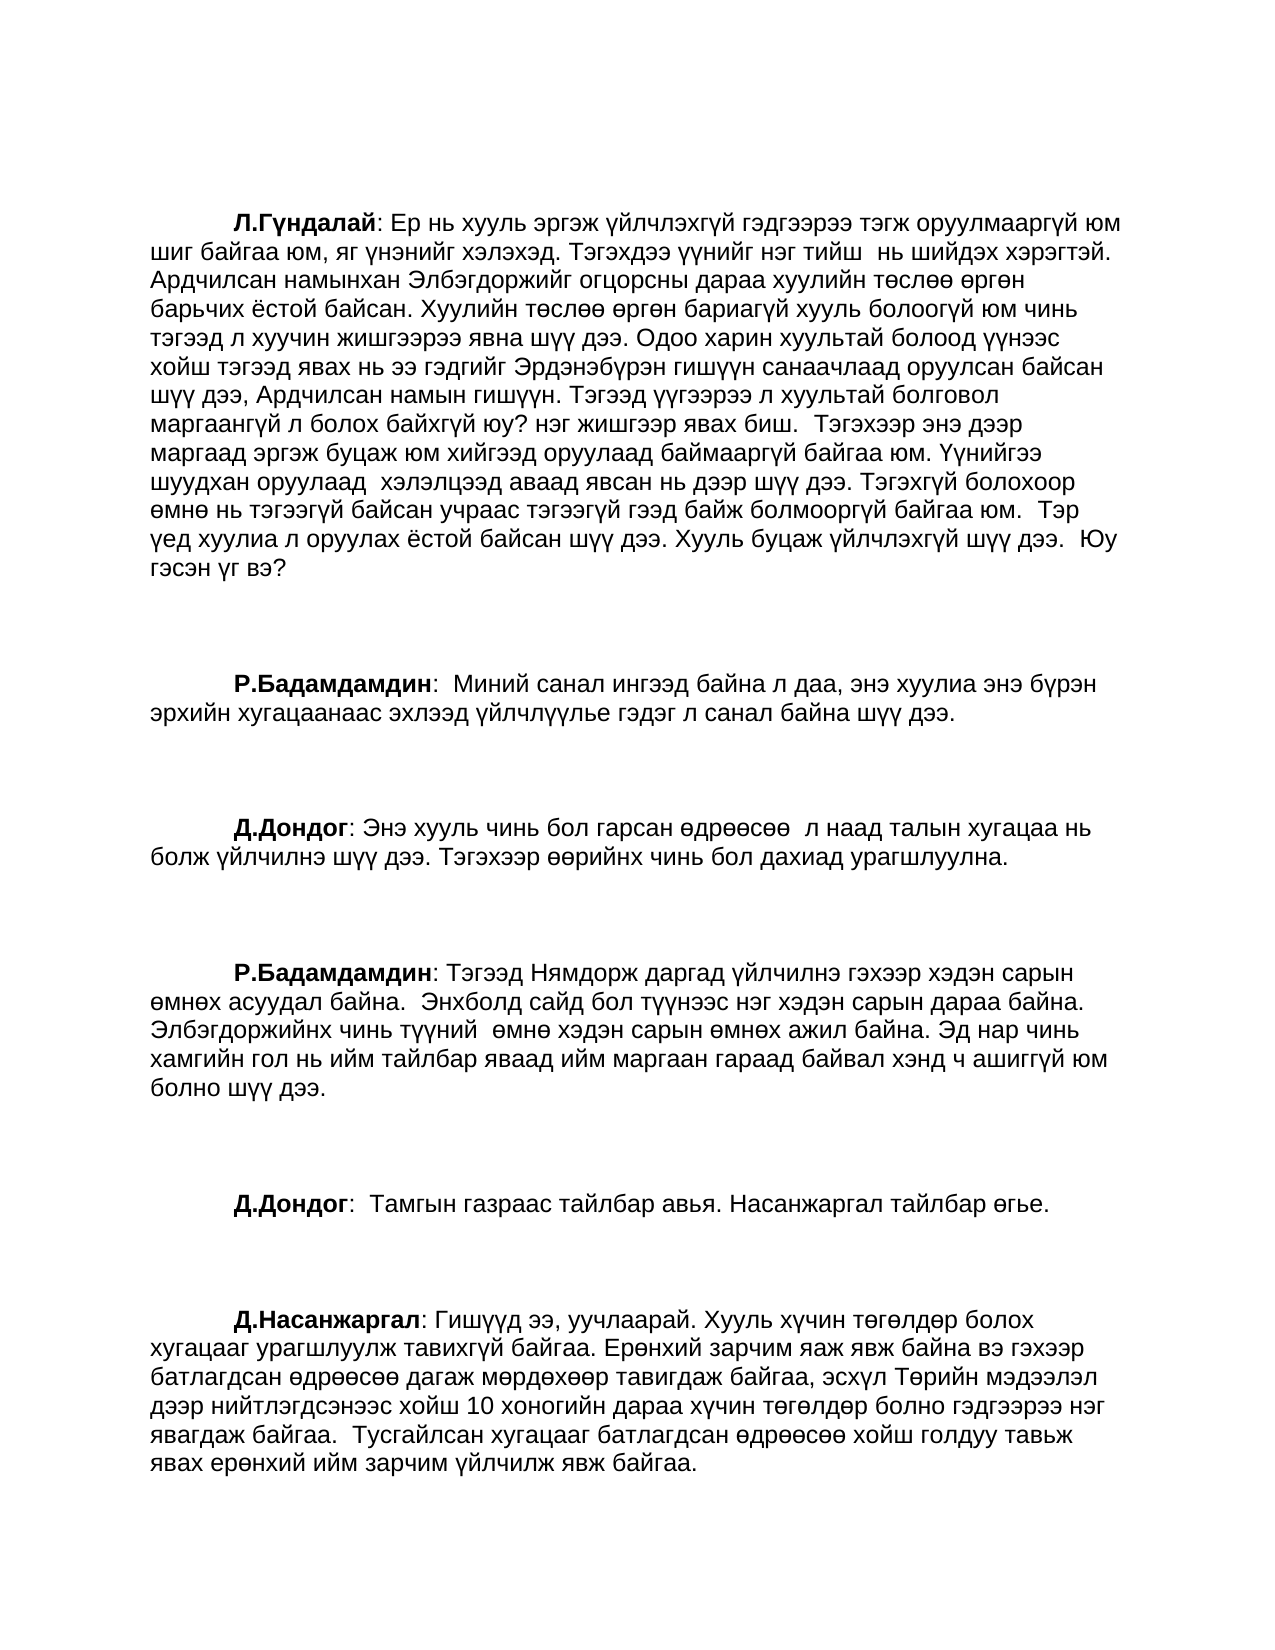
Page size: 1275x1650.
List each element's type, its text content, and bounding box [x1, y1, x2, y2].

text Р.Бадамдамдин: Тэгээд Нямдорж даргад үйлчилнэ гэхээр хэдэн сарын өмнөх асуудал байна. Энхболд сайд бол түүнээс нэг хэдэн сарын дараа байна. Элбэгдоржийнх чинь түүний өмнө хэдэн сарын өмнөх ажил байна. Эд нар чинь хамгийн гол нь ийм тайлбар яваад ийм маргаан гараад байвал хэнд ч ашиггүй юм болно шүү дээ. [150, 958, 1125, 1102]
text Д.Насанжаргал: Гишүүд ээ, уучлаарай. Хууль хүчин төгөлдөр болох хугацааг урагшлуулж тавихгүй байгаа. Ерөнхий зарчим яаж явж байна вэ гэхээр батлагдсан өдрөөсөө дагаж мөрдөхөөр тавигдаж байгаа, эсхүл Төрийн мэдээлэл дээр нийтлэгдсэнээс хойш 10 хоногийн дараа хүчин төгөлдөр болно гэдгээрээ нэг явагдаж байгаа. Тусгайлсан хугацааг батлагдсан өдрөөсөө хойш голдуу тавьж явах ерөнхий ийм зарчим үйлчилж явж байгаа. [150, 1304, 1125, 1477]
text Д.Дондог: Энэ хууль чинь бол гарсан өдрөөсөө л наад талын хугацаа нь болж үйлчилнэ шүү дээ. Тэгэхээр өөрийнх чинь бол дахиад урагшлуулна. [150, 813, 1125, 871]
text Р.Бадамдамдин: Миний санал ингээд байна л даа, энэ хуулиа энэ бүрэн эрхийн хугацаанаас эхлээд үйлчлүүлье гэдэг л санал байна шүү дээ. [150, 669, 1125, 726]
text Д.Дондог: Тамгын газраас тайлбар авья. Насанжаргал тайлбар өгье. [150, 1189, 1125, 1217]
text Л.Гүндалай: Ер нь хууль эргэж үйлчлэхгүй гэдгээрээ тэгж оруулмааргүй юм шиг байгаа юм, яг үнэнийг хэлэхэд. Тэгэхдээ үүнийг нэг тийш нь шийдэх хэрэгтэй. Ардчилсан намынхан Элбэгдоржийг огцорсны дараа хуулийн төслөө өргөн барьчих ёстой байсан. Хуулийн төслөө өргөн бариагүй хууль болоогүй юм чинь тэгээд л хуучин жишгээрээ явна шүү дээ. Одоо харин хуультай болоод үүнээс хойш тэгээд явах нь ээ гэдгийг Эрдэнэбүрэн гишүүн санаачлаад оруулсан байсан шүү дээ, Ардчилсан намын гишүүн. Тэгээд үүгээрээ л хуультай болговол маргаангүй л болох байхгүй юу? нэг жишгээр явах биш. Тэгэхээр энэ дээр маргаад эргэж буцаж юм хийгээд оруулаад баймааргүй байгаа юм. Үүнийгээ шуудхан оруулаад хэлэлцээд аваад явсан нь дээр шүү дээ. Тэгэхгүй болохоор өмнө нь тэгээгүй байсан учраас тэгээгүй гээд байж болмооргүй байгаа юм. Тэр үед хуулиа л оруулах ёстой байсан шүү дээ. Хууль буцаж үйлчлэхгүй шүү дээ. Юу гэсэн үг вэ? [150, 208, 1125, 582]
